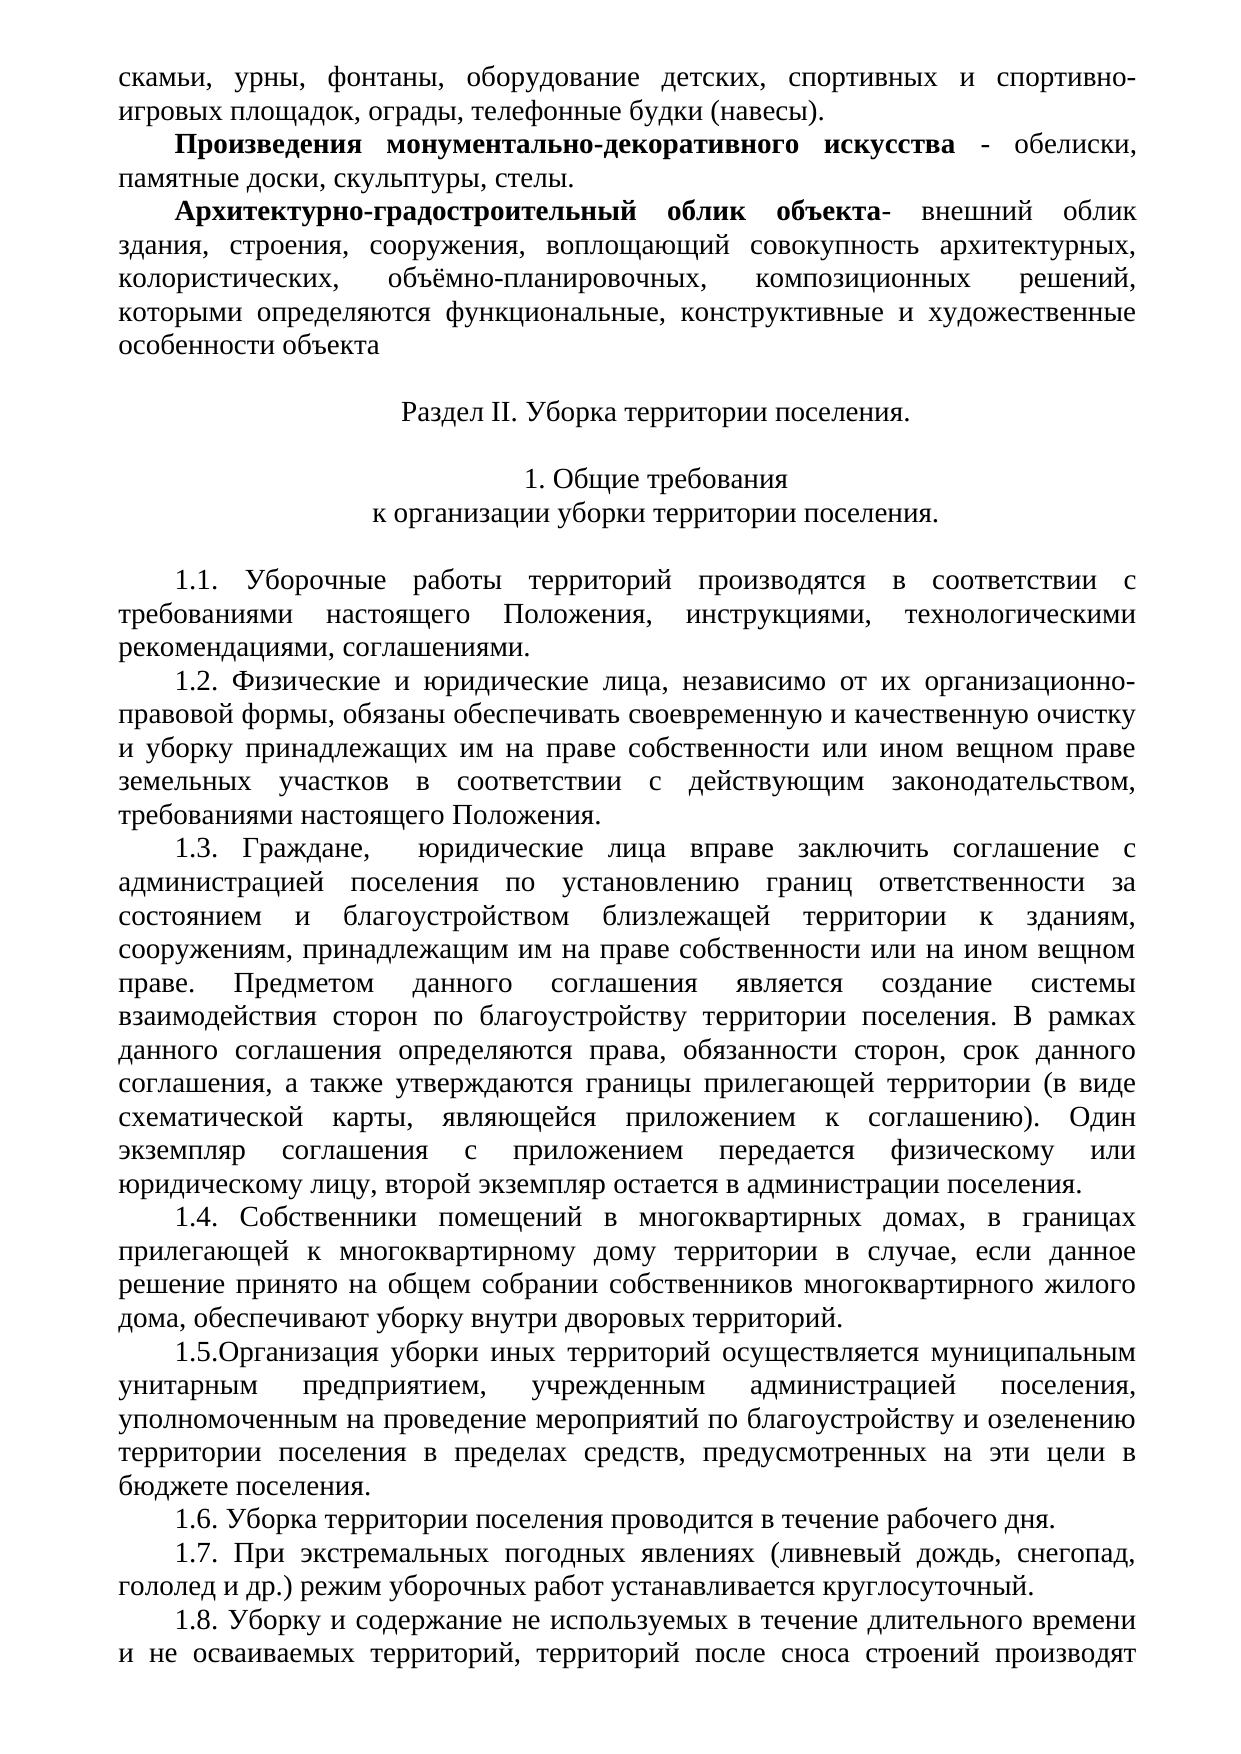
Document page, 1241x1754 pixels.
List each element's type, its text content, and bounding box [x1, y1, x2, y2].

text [118, 1602, 1137, 1669]
text 1. Общие требования [118, 462, 1137, 495]
text 1.2. Физические и юридические лица, независимо от их организационно-правовой формы, обязаны обеспечивать своевременную и качественную очистку и уборку принадлежащих им на праве собственности или ином вещном праве земельных участков в соответствии с действующим законодательством, требованиями настоящего Положения. [118, 663, 1137, 831]
text 1.3. Граждане, юридические лица вправе заключить соглашение с администрацией поселения по установлению границ ответственности за состоянием и благоустройством близлежащей территории к зданиям, сооружениям, принадлежащим им на праве собственности или на ином вещном праве. Предметом данного соглашения является создание системы взаимодействия сторон по благоустройству территории поселения. В рамках данного соглашения определяются права, обязанности сторон, срок данного соглашения, а также утверждаются границы прилегающей территории (в виде схематической карты, являющейся приложением к соглашению). Один экземпляр соглашения с приложением передается физическому или юридическому лицу, второй экземпляр остается в администрации поселения. [118, 831, 1137, 1199]
text 1.6. Уборка территории поселения проводится в течение рабочего дня. [118, 1501, 1137, 1535]
text 1.7. При экстремальных погодных явлениях (ливневый дождь, снегопад, гололед и др.) режим уборочных работ устанавливается круглосуточный. [118, 1535, 1137, 1602]
text Раздел II. Уборка территории поселения. [118, 394, 1137, 428]
text 1.5.Организация уборки иных территорий осуществляется муниципальным унитарным предприятием, учрежденным администрацией поселения, уполномоченным на проведение мероприятий по благоустройству и озеленению территории поселения в пределах средств, предусмотренных на эти цели в бюджете поселения. [118, 1334, 1137, 1501]
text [118, 59, 1137, 126]
text 1.1. Уборочные работы территорий производятся в соответствии с требованиями настоящего Положения, инструкциями, технологическими рекомендациями, соглашениями. [118, 562, 1137, 663]
text Произведения монументально-декоративного искусства - обелиски, памятные доски, скульптуры, стелы. [118, 126, 1137, 193]
text Архитектурно-градостроительный облик объекта- внешний облик здания, строения, сооружения, воплощающий совокупность архитектурных, колористических, объёмно-планировочных, композиционных решений, которыми определяются функциональные, конструктивные и художественные особенности объекта [118, 193, 1137, 361]
text к организации уборки территории поселения. [118, 495, 1137, 529]
text 1.4. Собственники помещений в многоквартирных домах, в границах прилегающей к многоквартирному дому территории в случае, если данное решение принято на общем собрании собственников многоквартирного жилого дома, обеспечивают уборку внутри дворовых территорий. [118, 1199, 1137, 1334]
